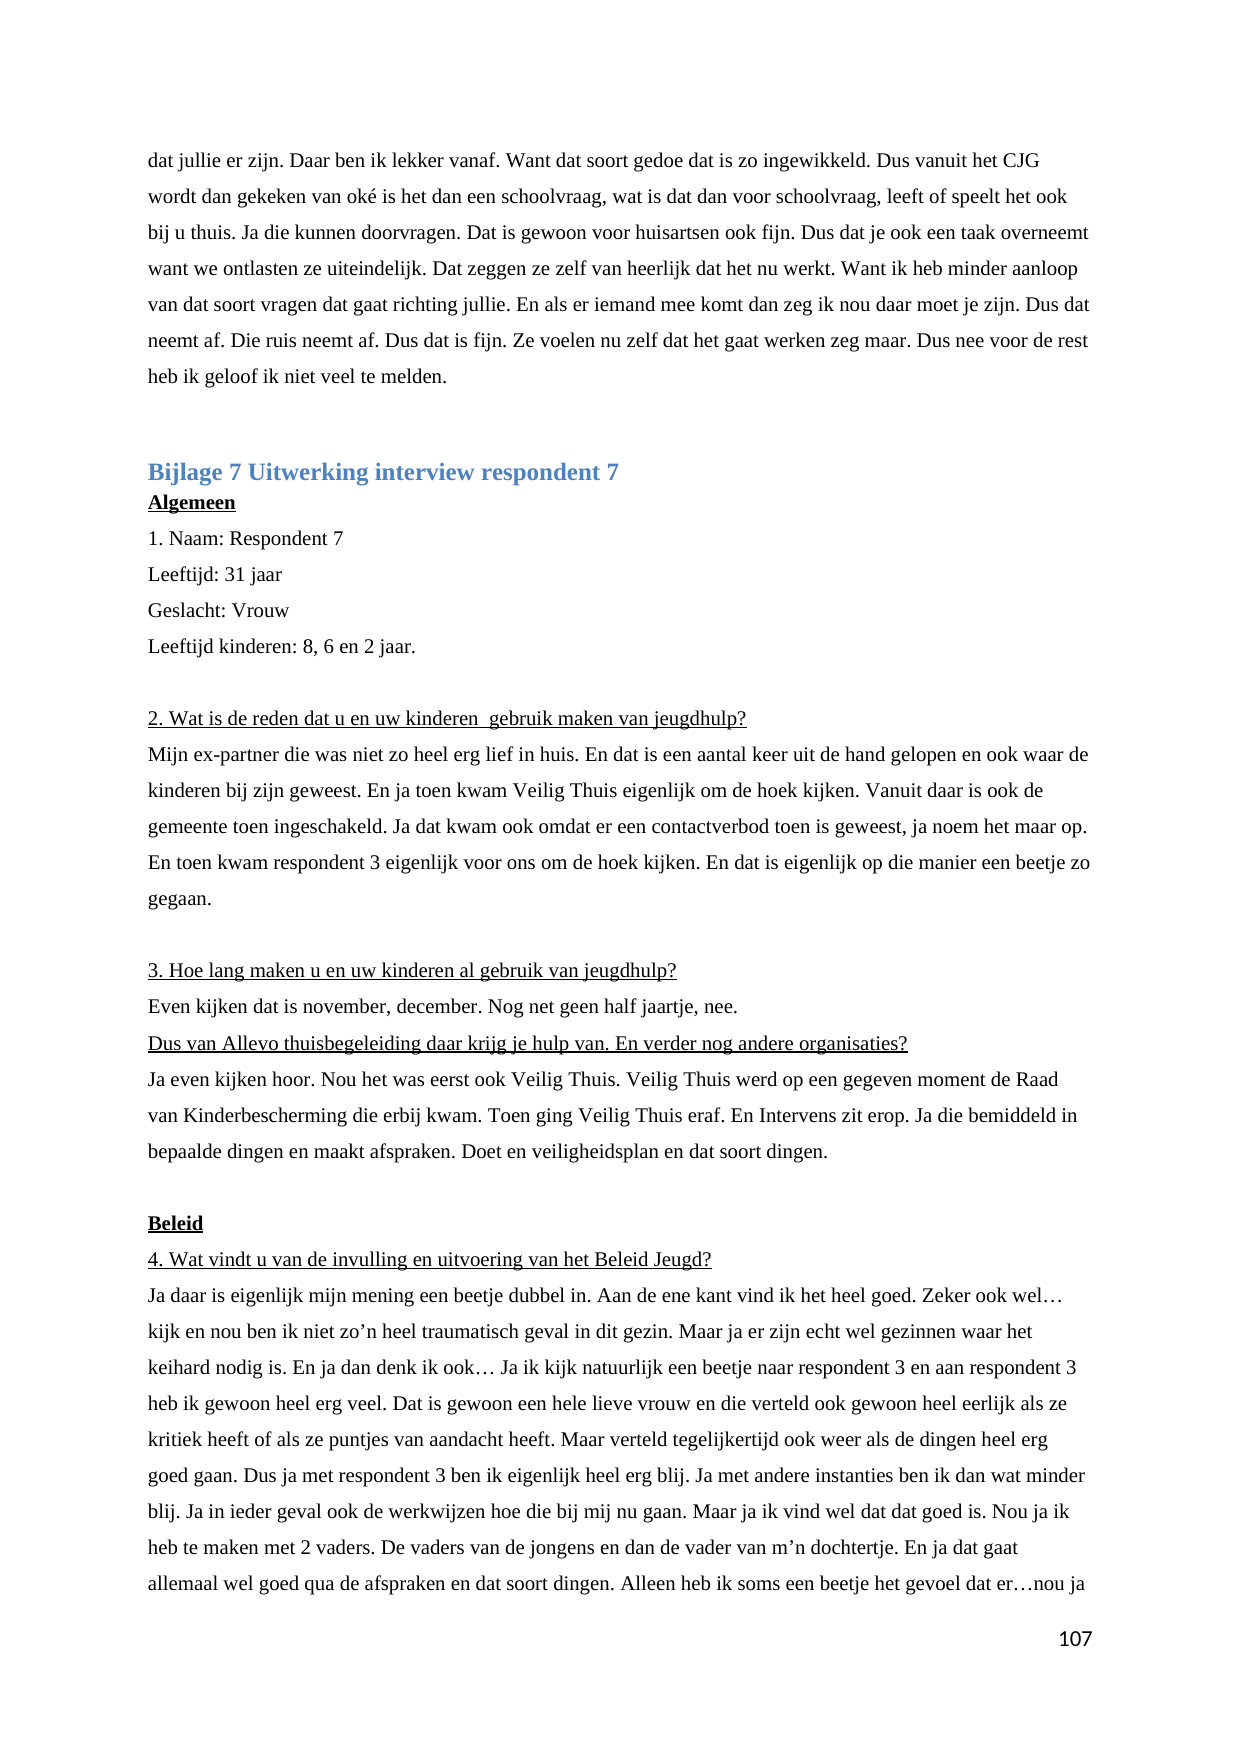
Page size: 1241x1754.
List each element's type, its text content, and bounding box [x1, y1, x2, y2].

text Leeftijd kinderen: 8, 6 en 2 jaar. [148, 634, 1093, 658]
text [148, 148, 1093, 388]
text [148, 1283, 1093, 1595]
text Ja even kijken hoor. Nou het was eerst ook Veilig Thuis. Veilig Thuis werd op een gegeven moment de Raad van Kinderbescherming die erbij kwam. Toen ging Veilig Thuis eraf. En Intervens zit erop. Ja die bemiddeld in bepaalde dingen en maakt afspraken. Doet en veiligheidsplan en dat soort dingen. [148, 1066, 1093, 1163]
text Mijn ex-partner die was niet zo heel erg lief in huis. En dat is een aantal keer uit de hand gelopen en ook waar de kinderen bij zijn geweest. En ja toen kwam Veilig Thuis eigenlijk om de hoek kijken. Vanuit daar is ook de gemeente toen ingeschakeld. Ja dat kwam ook omdat er een contactverbod toen is geweest, ja noem het maar op. En toen kwam respondent 3 eigenlijk voor ons om de hoek kijken. En dat is eigenlijk op die manier een beetje zo gegaan. [148, 742, 1093, 910]
text 2. Wat is de reden dat u en uw kinderen gebruik maken van jeugdhulp? [148, 706, 1093, 730]
text Even kijken dat is november, december. Nog net geen half jaartje, nee. [148, 994, 1093, 1018]
text Leeftijd: 31 jaar [148, 562, 1093, 586]
text Beleid [148, 1211, 1093, 1235]
text Geslacht: Vrouw [148, 598, 1093, 622]
text 1. Naam: Respondent 7 [148, 526, 1093, 550]
subtitle Bijlage 7 Uitwerking interview respondent 7 [148, 457, 1093, 486]
text 3. Hoe lang maken u en uw kinderen al gebruik van jeugdhulp? [148, 958, 1093, 982]
text Dus van Allevo thuisbegeleiding daar krijg je hulp van. En verder nog andere organisaties? [148, 1030, 1093, 1054]
text 4. Wat vindt u van de invulling en uitvoering van het Beleid Jeugd? [148, 1247, 1093, 1271]
text Algemeen [148, 490, 1093, 514]
